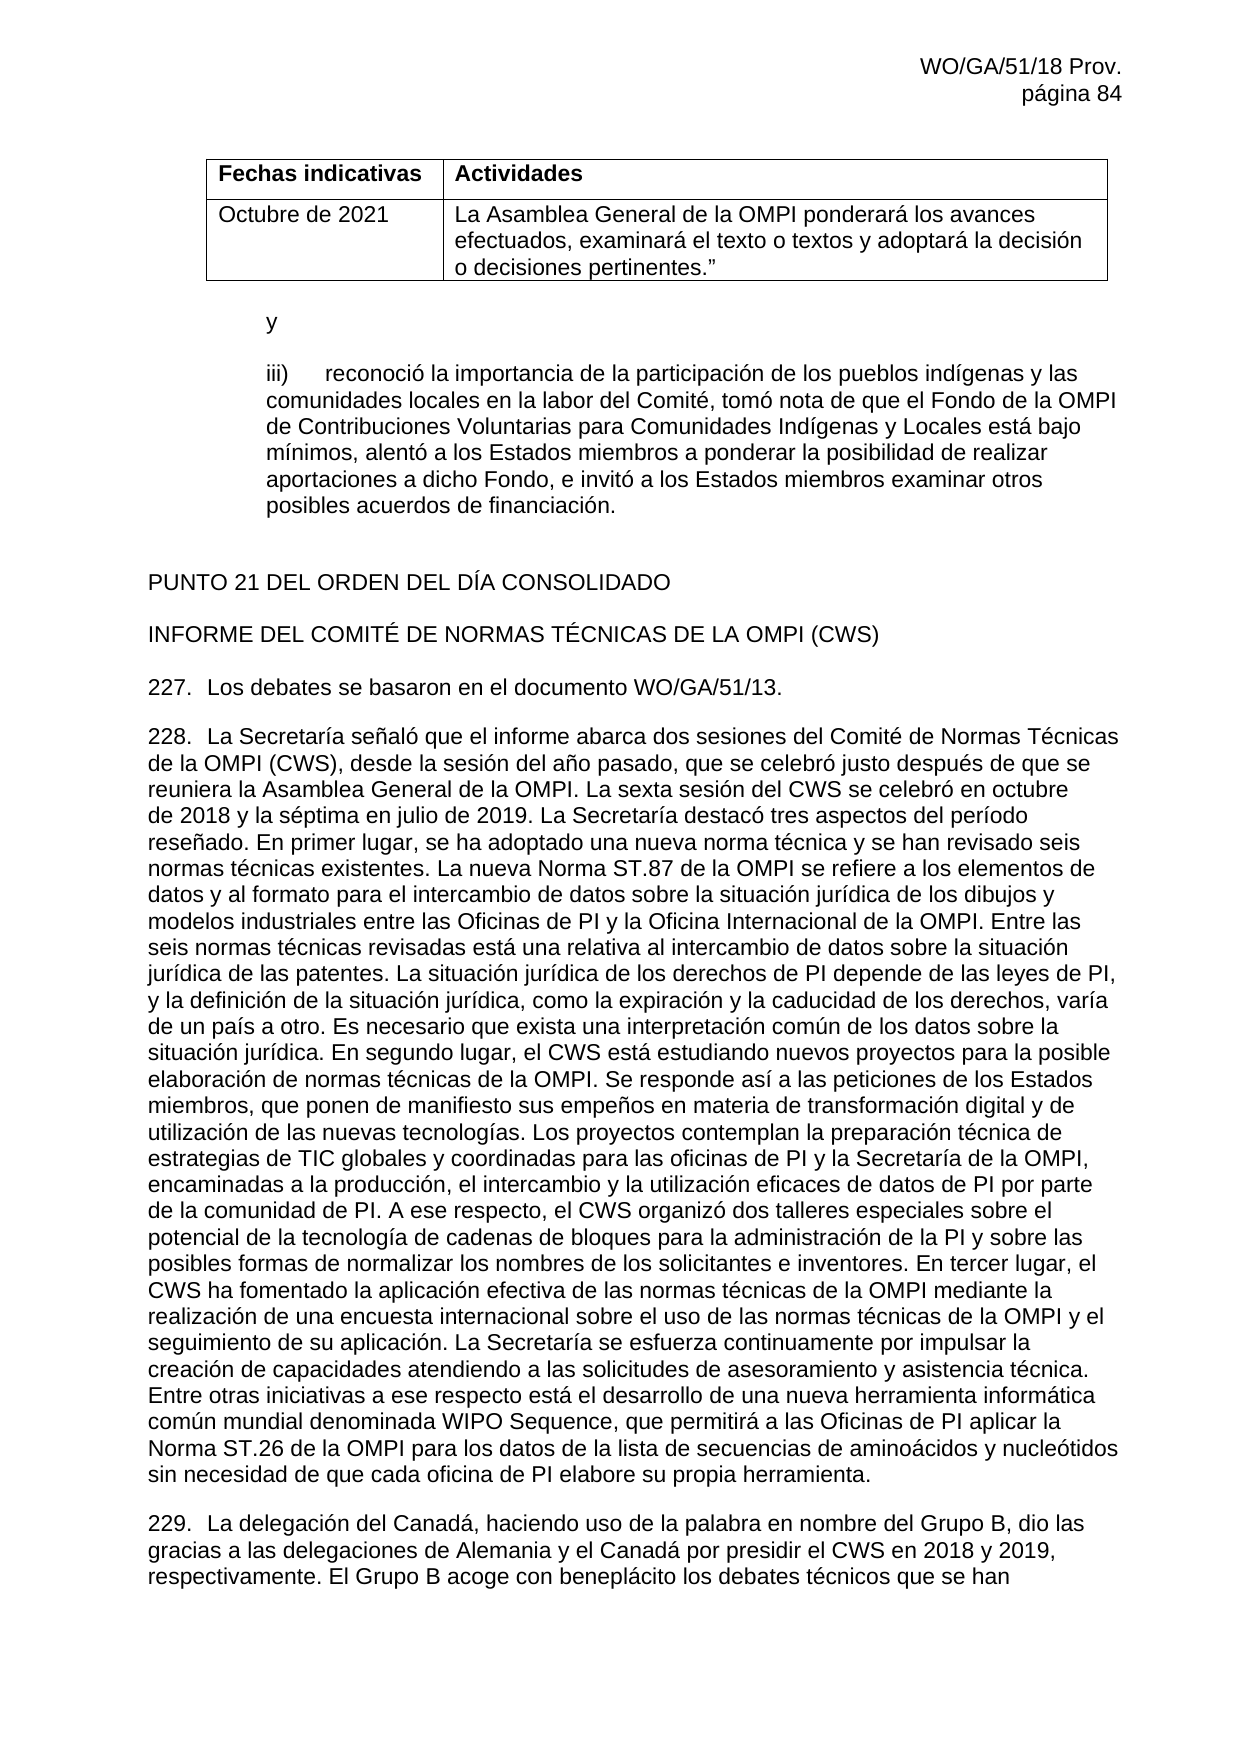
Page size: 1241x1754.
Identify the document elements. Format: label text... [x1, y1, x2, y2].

text La Secretaría señaló que el informe abarca dos sesiones del Comité de Normas Técnicas de la OMPI (CWS), desde la sesión del año pasado, que se celebró justo después de que se reuniera la Asamblea General de la OMPI. La sexta sesión del CWS se celebró en octubre de 2018 y la séptima en julio de 2019. La Secretaría destacó tres aspectos del período reseñado. En primer lugar, se ha adoptado una nueva norma técnica y se han revisado seis normas técnicas existentes. La nueva Norma ST.87 de la OMPI se refiere a los elementos de datos y al formato para el intercambio de datos sobre la situación jurídica de los dibujos y modelos industriales entre las Oficinas de PI y la Oficina Internacional de la OMPI. Entre las seis normas técnicas revisadas está una relativa al intercambio de datos sobre la situación jurídica de las patentes. La situación jurídica de los derechos de PI depende de las leyes de PI, y la definición de la situación jurídica, como la expiración y la caducidad de los derechos, varía de un país a otro. Es necesario que exista una interpretación común de los datos sobre la situación jurídica. En segundo lugar, el CWS está estudiando nuevos proyectos para la posible elaboración de normas técnicas de la OMPI. Se responde así a las peticiones de los Estados miembros, que ponen de manifiesto sus empeños en materia de transformación digital y de utilización de las nuevas tecnologías. Los proyectos contemplan la preparación técnica de estrategias de TIC globales y coordinadas para las oficinas de PI y la Secretaría de la OMPI, encaminadas a la producción, el intercambio y la utilización eficaces de datos de PI por parte de la comunidad de PI. A ese respecto, el CWS organizó dos talleres especiales sobre el potencial de la tecnología de cadenas de bloques para la administración de la PI y sobre las posibles formas de normalizar los nombres de los solicitantes e inventores. En tercer lugar, el CWS ha fomentado la aplicación efectiva de las normas técnicas de la OMPI mediante la realización de una encuesta internacional sobre el uso de las normas técnicas de la OMPI y el seguimiento de su aplicación. La Secretaría se esfuerza continuamente por impulsar la creación de capacidades atendiendo a las solicitudes de asesoramiento y asistencia técnica. Entre otras iniciativas a ese respecto está el desarrollo de una nueva herramienta informática común mundial denominada WIPO Sequence, que permitirá a las Oficinas de PI aplicar la Norma ST.26 de la OMPI para los datos de la lista de secuencias de aminoácidos y nucleótidos sin necesidad de que cada oficina de PI elabore su propia herramienta. [148, 723, 1122, 1487]
table_cell La Asamblea General de la OMPI ponderará los avances efectuados, examinará el texto o textos y adoptará la decisión o decisiones pertinentes.” [444, 200, 1107, 280]
text Los debates se basaron en el documento WO/GA/51/13. [148, 674, 1122, 700]
table_header Fechas indicativas [207, 160, 443, 199]
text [148, 1510, 1122, 1589]
text PUNTO 21 DEL ORDEN DEL DÍA CONSOLIDADO INFORME DEL COMITÉ DE NORMAS TÉCNICAS DE LA OMPI (CWS) [148, 568, 1122, 647]
table_cell Octubre de 2021 [207, 200, 443, 280]
table_header Actividades [444, 160, 1107, 199]
list reconoció la importancia de la participación de los pueblos indígenas y las comunidades locales en la labor del Comité, tomó nota de que el Fondo de la OMPI de Contribuciones Voluntarias para Comunidades Indígenas y Locales está bajo mínimos, alentó a los Estados miembros a ponderar la posibilidad de realizar aportaciones a dicho Fondo, e invitó a los Estados miembros examinar otros posibles acuerdos de financiación. [266, 360, 1122, 518]
text y [207, 308, 1122, 334]
